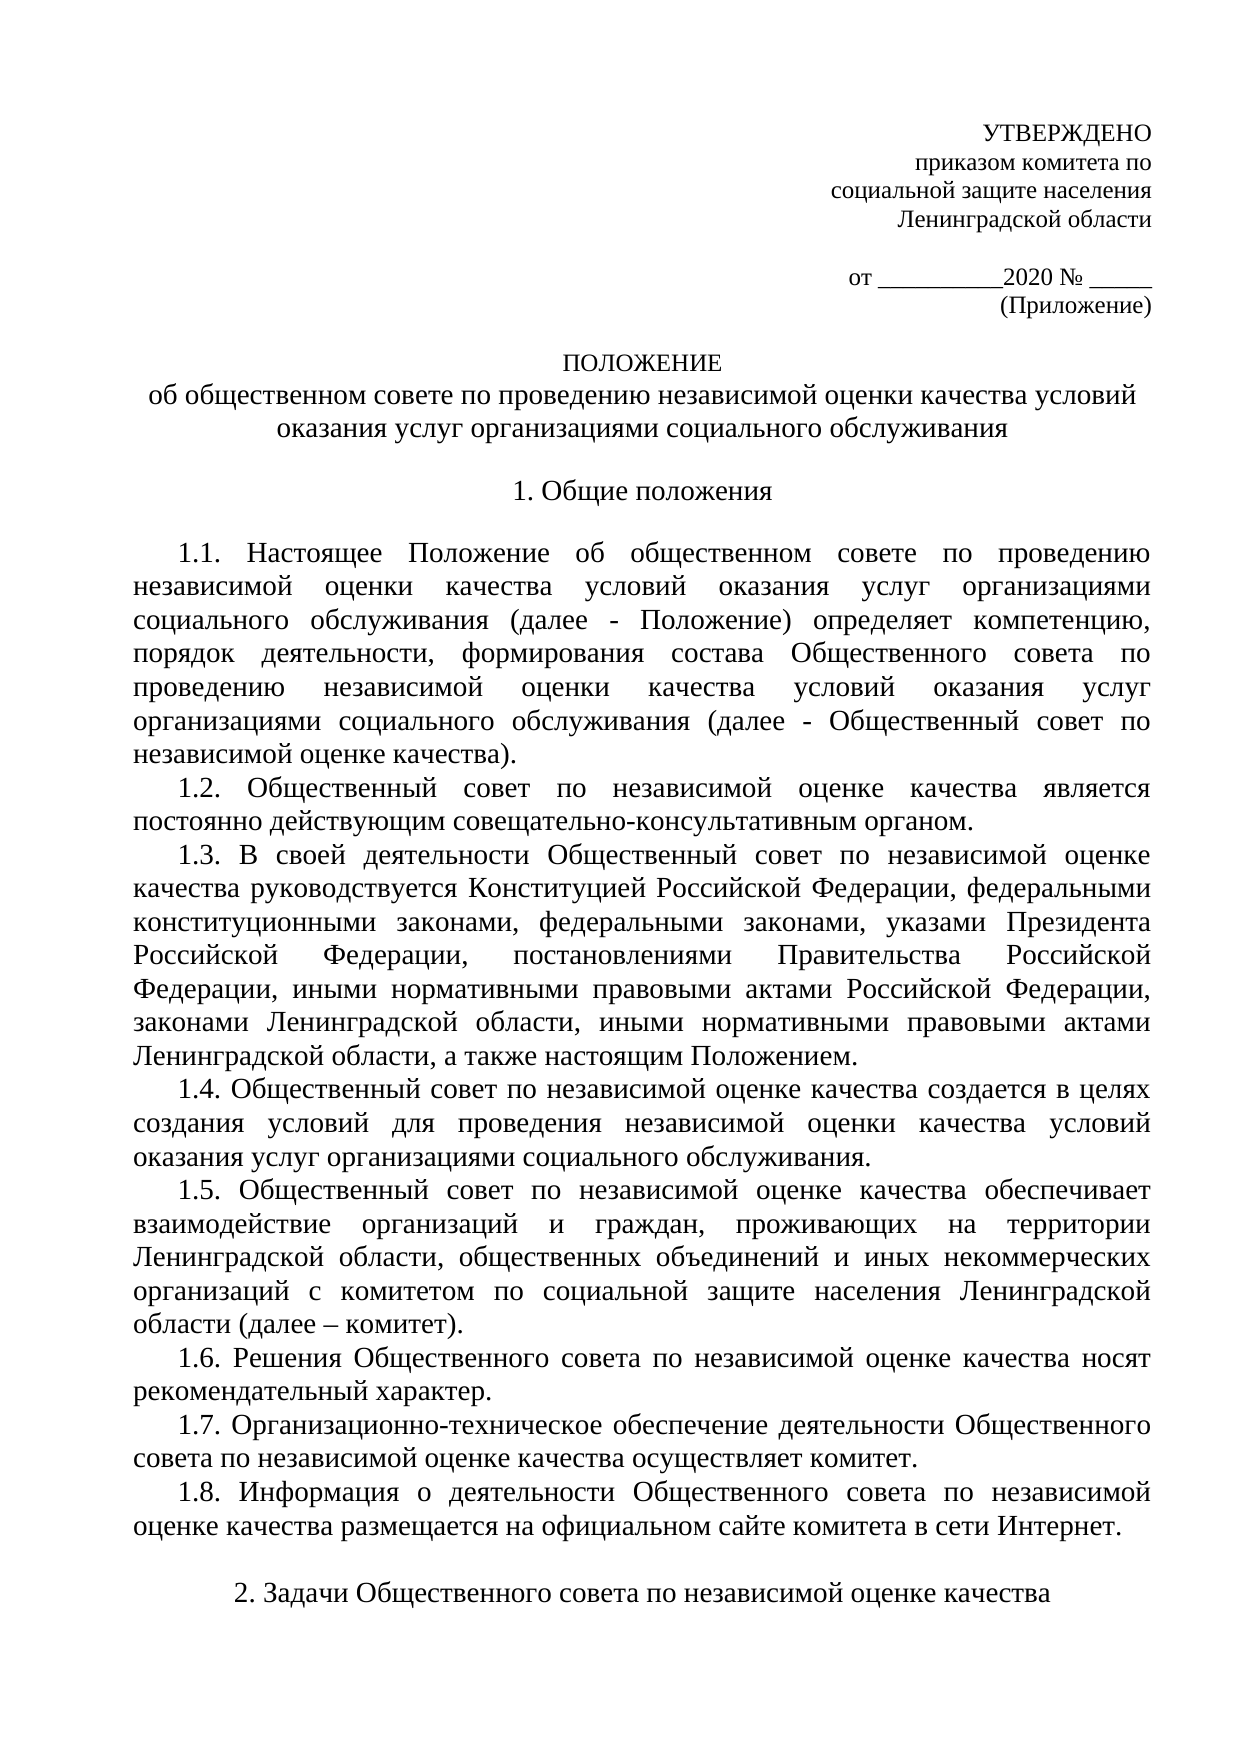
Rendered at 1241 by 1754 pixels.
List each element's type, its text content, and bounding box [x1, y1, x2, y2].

text 1.7. Организационно-техническое обеспечение деятельности Общественного совета по независимой оценке качества осуществляет комитет. [133, 1407, 1152, 1474]
text 1.3. В своей деятельности Общественный совет по независимой оценке качества руководствуется Конституцией Российской Федерации, федеральными конституционными законами, федеральными законами, указами Президента Российской Федерации, постановлениями Правительства Российской Федерации, иными нормативными правовыми актами Российской Федерации, законами Ленинградской области, иными нормативными правовыми актами Ленинградской области, а также настоящим Положением. [133, 837, 1152, 1072]
text Ленинградской области [133, 204, 1152, 233]
text социальной защите населения [133, 176, 1152, 204]
text 2. Задачи Общественного совета по независимой оценке качества [133, 1575, 1152, 1608]
text ПОЛОЖЕНИЕ [133, 348, 1152, 377]
text 1.6. Решения Общественного совета по независимой оценке качества носят рекомендательный характер. [133, 1340, 1152, 1407]
text (Приложение) [133, 291, 1152, 319]
text от __________2020 № _____ [133, 262, 1152, 291]
text 1.8. Информация о деятельности Общественного совета по независимой оценке качества размещается на официальном сайте комитета в сети Интернет. [133, 1474, 1152, 1541]
text 1.2. Общественный совет по независимой оценке качества является постоянно действующим совещательно-консультативным органом. [133, 770, 1152, 837]
text 1.4. Общественный совет по независимой оценке качества создается в целях создания условий для проведения независимой оценки качества условий оказания услуг организациями социального обслуживания. [133, 1072, 1152, 1172]
text 1.5. Общественный совет по независимой оценке качества обеспечивает взаимодействие организаций и граждан, проживающих на территории Ленинградской области, общественных объединений и иных некоммерческих организаций с комитетом по социальной защите населения Ленинградской области (далее – комитет). [133, 1172, 1152, 1340]
text 1. Общие положения [133, 473, 1152, 506]
title об общественном совете по проведению независимой оценки качества условий оказания услуг организациями социального обслуживания [133, 377, 1152, 444]
text УТВЕРЖДЕНО [133, 118, 1152, 147]
text приказом комитета по [133, 147, 1152, 176]
text 1.1. Настоящее Положение об общественном совете по проведению независимой оценки качества условий оказания услуг организациями социального обслуживания (далее - Положение) определяет компетенцию, порядок деятельности, формирования состава Общественного совета по проведению независимой оценки качества условий оказания услуг организациями социального обслуживания (далее - Общественный совет по независимой оценке качества). [133, 535, 1152, 770]
